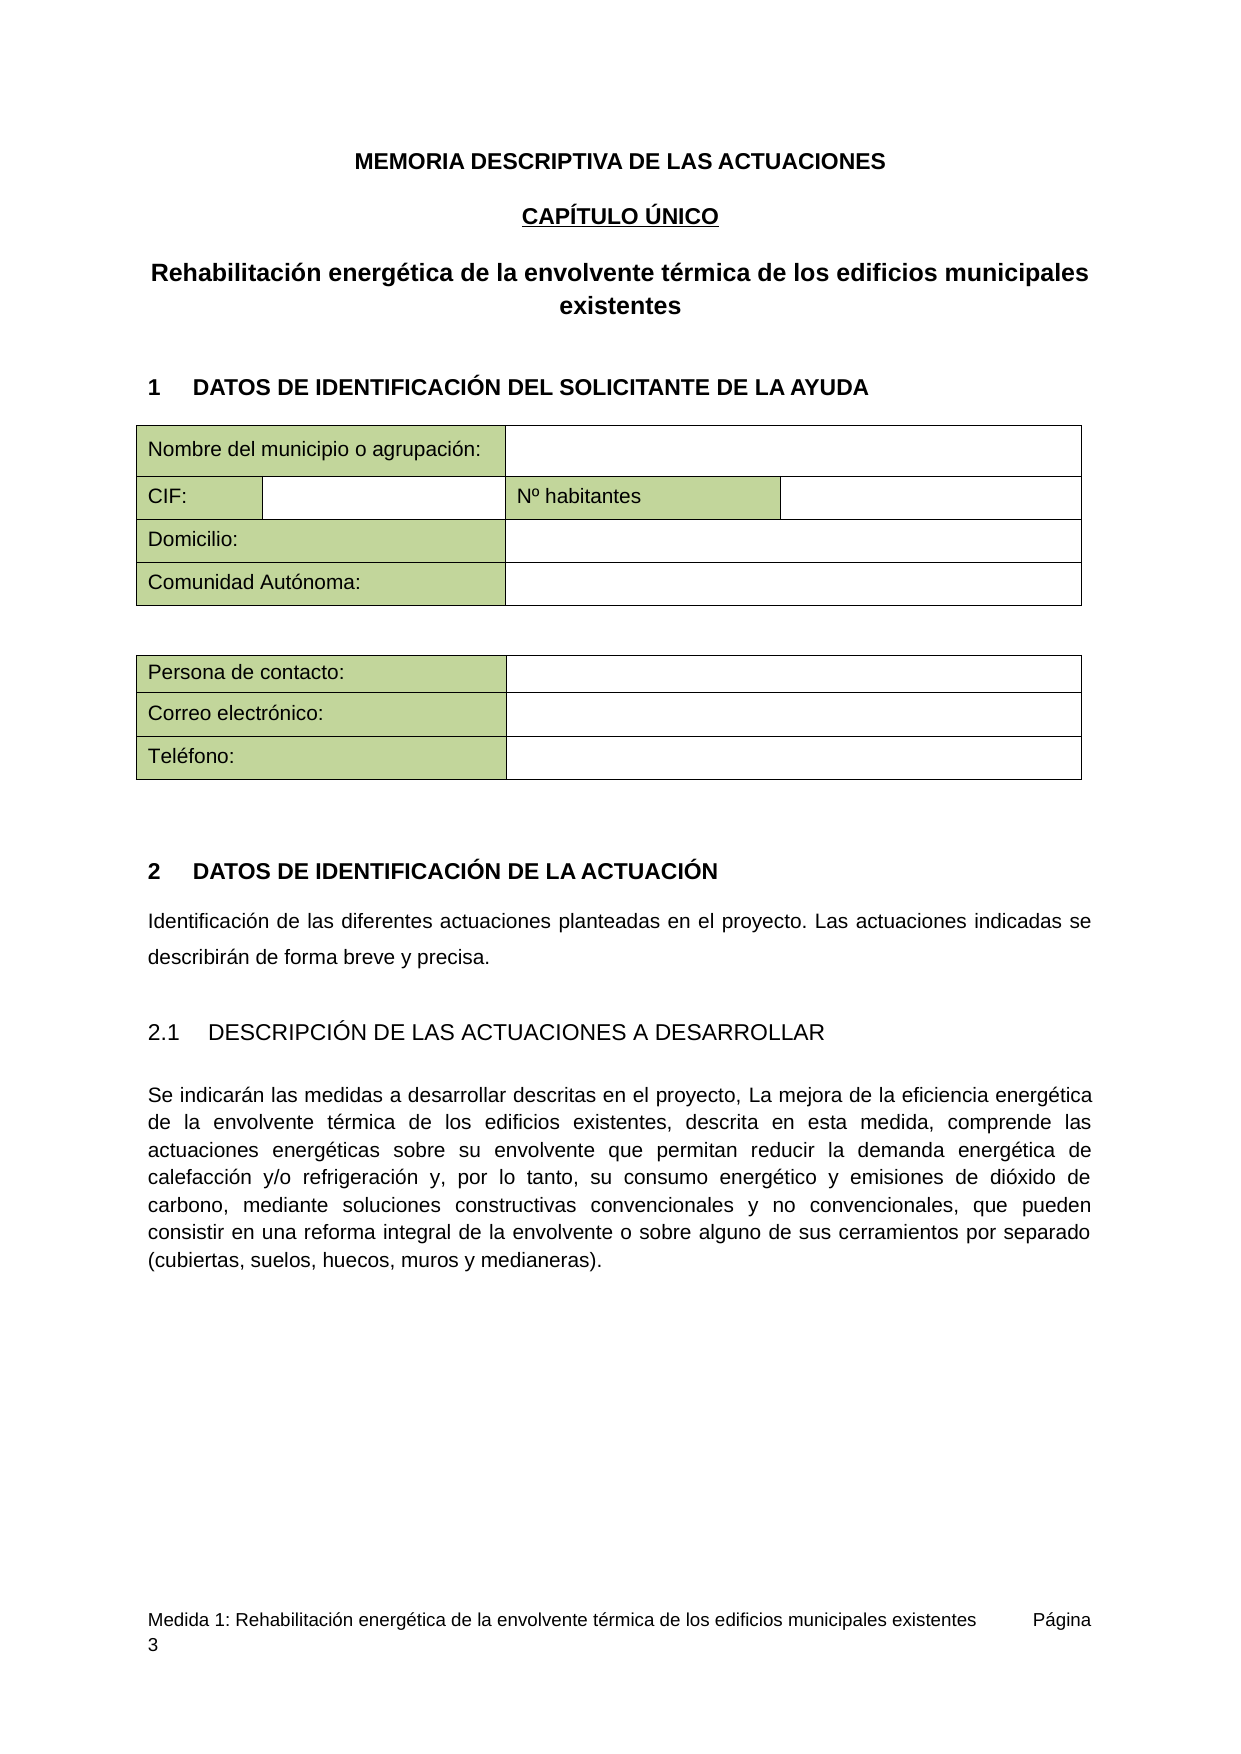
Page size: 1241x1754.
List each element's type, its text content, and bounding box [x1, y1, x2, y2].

table_header Nombre del municipio o agrupación: [137, 426, 505, 476]
table_cell Correo electrónico: [137, 693, 506, 736]
subtitle DATOS DE IDENTIFICACIÓN DE LA ACTUACIÓN [148, 858, 1093, 884]
table_cell CIF: [137, 477, 262, 519]
table_cell [507, 693, 1081, 736]
table_cell Comunidad Autónoma: [137, 563, 505, 605]
table_cell Domicilio: [137, 520, 505, 562]
text MEMORIA DESCRIPTIVA DE LAS ACTUACIONES [148, 148, 1093, 174]
text CAPÍTULO ÚNICO [148, 203, 1093, 229]
table_cell [781, 477, 1081, 519]
subtitle DATOS DE IDENTIFICACIÓN DEL SOLICITANTE DE LA AYUDA [148, 374, 1093, 400]
table_cell Nº habitantes [506, 477, 780, 519]
table_cell Teléfono: [137, 737, 506, 779]
text Rehabilitación energética de la envolvente térmica de los edificios municipales existentes [148, 258, 1093, 320]
subtitle DESCRIPCIÓN de las actuaciones a desarrollar [148, 1018, 1093, 1045]
text Se indicarán las medidas a desarrollar descritas en el proyecto, La mejora de la eficiencia energética de la envolvente térmica de los edificios existentes, descrita en esta medida, comprende las actuaciones energéticas sobre su envolvente que permitan reducir la demanda energética de calefacción y/o refrigeración y, por lo tanto, su consumo energético y emisiones de dióxido de carbono, mediante soluciones constructivas convencionales y no convencionales, que pueden consistir en una reforma integral de la envolvente o sobre alguno de sus cerramientos por separado (cubiertas, suelos, huecos, muros y medianeras). [148, 1082, 1093, 1271]
table_cell [506, 563, 1081, 605]
table_cell [506, 520, 1081, 562]
table_header [506, 426, 1081, 476]
table_header Persona de contacto: [137, 656, 506, 692]
table_cell [263, 477, 505, 519]
table_header [507, 656, 1081, 692]
table_cell [507, 737, 1081, 779]
text Identificación de las diferentes actuaciones planteadas en el proyecto. Las actuaciones indicadas se describirán de forma breve y precisa. [148, 909, 1093, 969]
